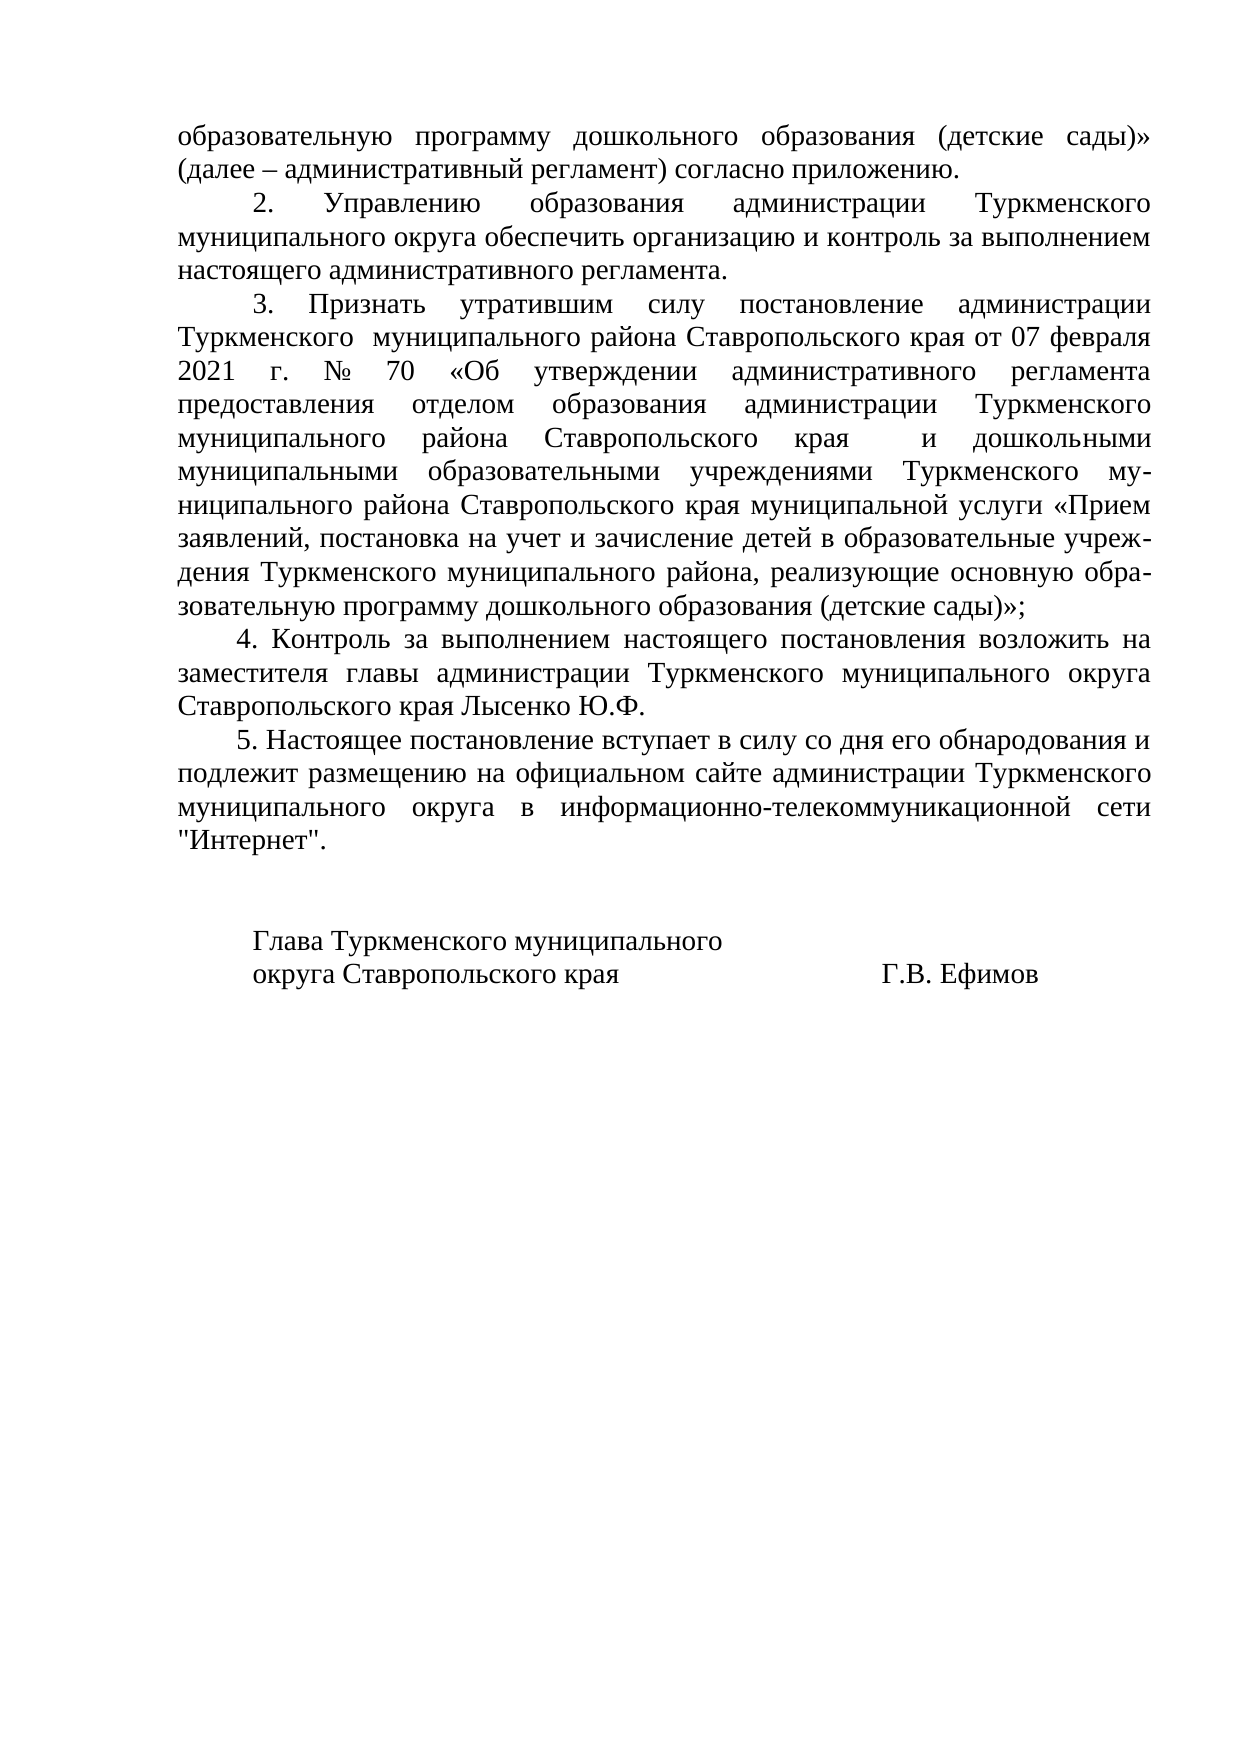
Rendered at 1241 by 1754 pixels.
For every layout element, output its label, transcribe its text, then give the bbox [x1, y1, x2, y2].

text 3. Признать утратившим силу постановление администрации Туркменского муниципального района Ставропольского края от 07 февраля 2021 г. № 70 «Об утверждении административного регламента предоставления отделом образования администрации Туркменского муниципального района Ставропольского края и дошкольными муниципальными образовательными учреждениями Туркменского муниципального района Ставропольского края муниципальной услуги «Прием заявлений, постановка на учет и зачисление детей в образовательные учреждения Туркменского муниципального района, реализующие основную образовательную программу дошкольного образования (детские сады)»; [177, 286, 1152, 621]
text округа Ставропольского края Г.В. Ефимов [177, 957, 1152, 990]
text 5. Настоящее постановление вступает в силу со дня его обнародования и подлежит размещению на официальном сайте администрации Туркменского муниципального округа в информационно-телекоммуникационной сети "Интернет". [177, 722, 1152, 856]
text Глава Туркменского муниципального [177, 923, 1152, 957]
text 2. Управлению образования администрации Туркменского муниципального округа обеспечить организацию и контроль за выполнением настоящего административного регламента. [177, 185, 1152, 286]
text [177, 118, 1152, 185]
text 4. Контроль за выполнением настоящего постановления возложить на заместителя главы администрации Туркменского муниципального округа Ставропольского края Лысенко Ю.Ф. [177, 621, 1152, 722]
